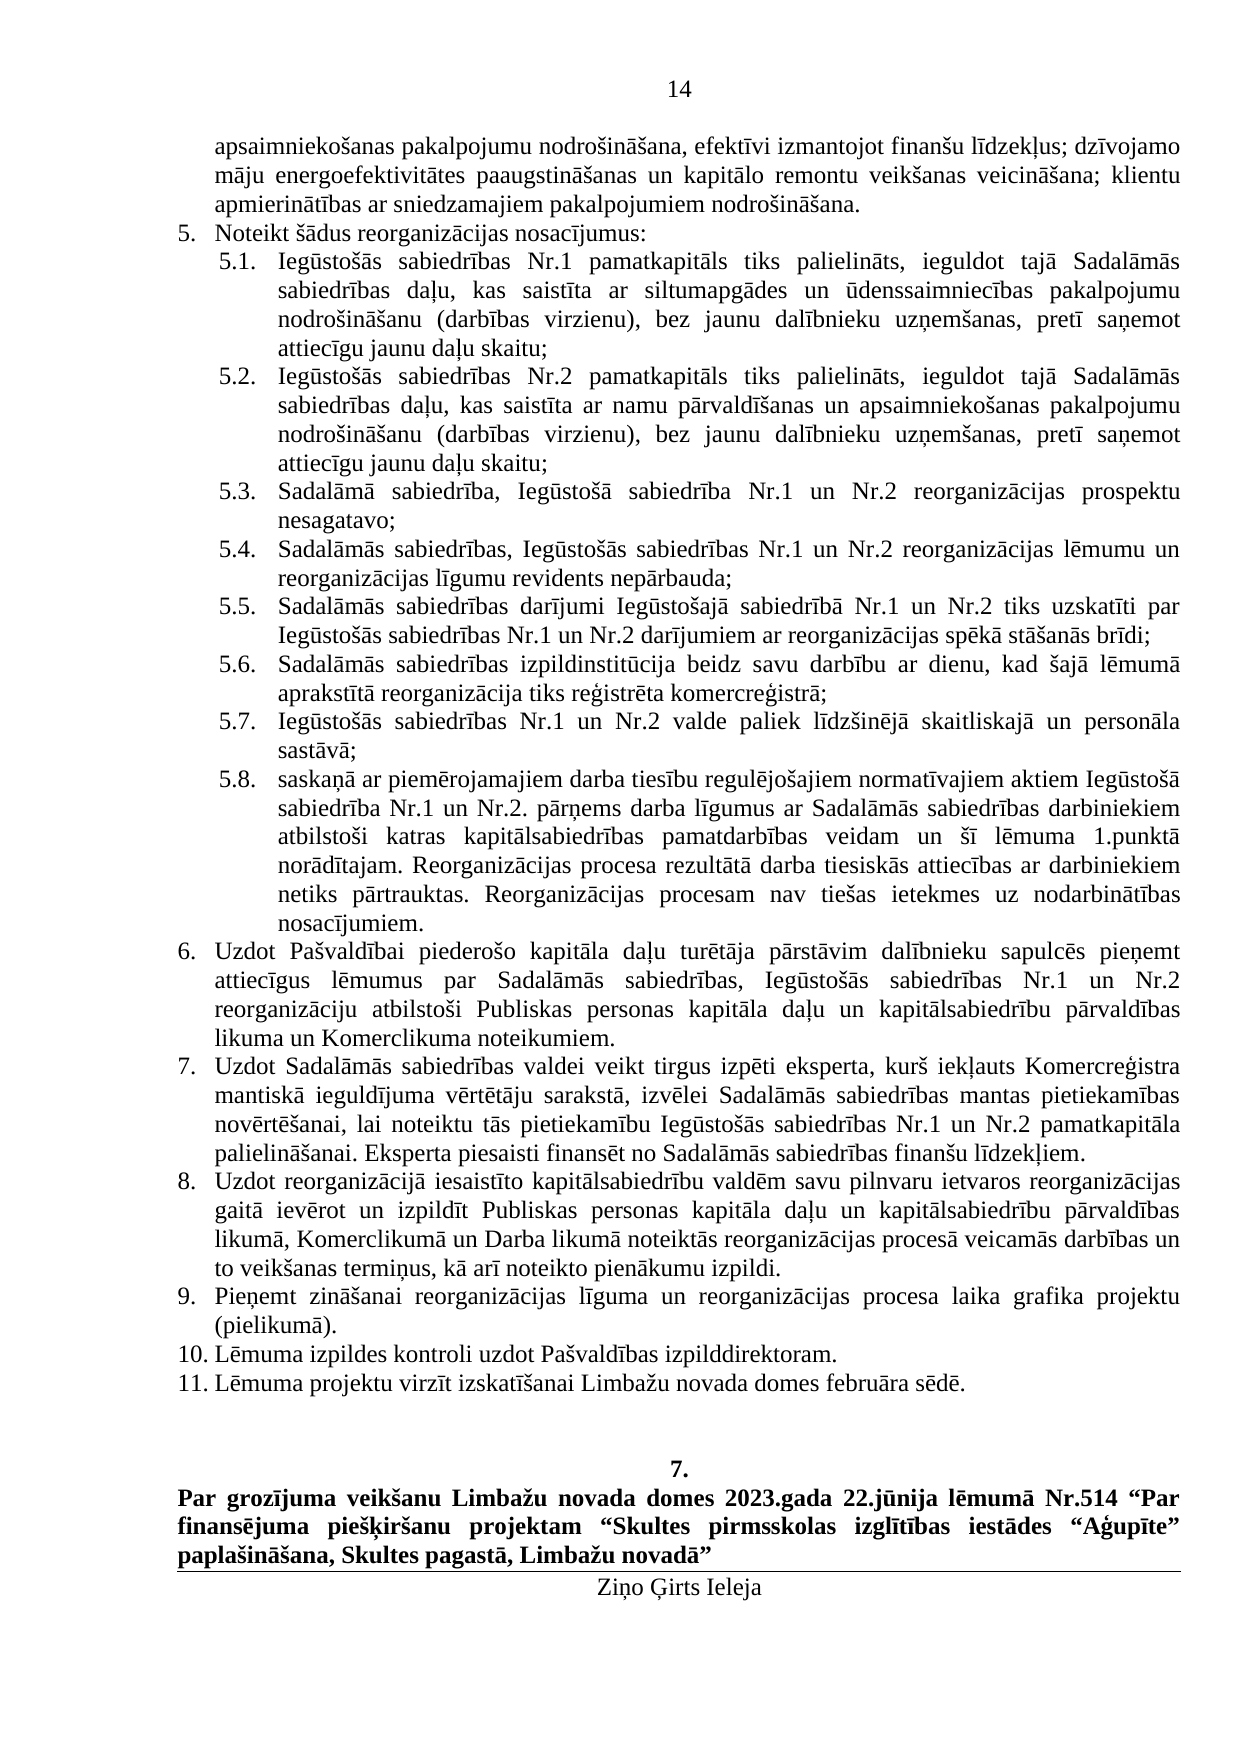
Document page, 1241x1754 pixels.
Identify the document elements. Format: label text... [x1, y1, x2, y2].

list Sadalāmās sabiedrības izpildinstitūcija beidz savu darbību ar dienu, kad šajā lēmumā aprakstītā reorganizācija tiks reģistrēta komercreģistrā; [218, 649, 1181, 706]
list Pieņemt zināšanai reorganizācijas līguma un reorganizācijas procesa laika grafika projektu (pielikumā). [177, 1281, 1181, 1339]
list Noteikt šādus reorganizācijas nosacījumus: [177, 218, 1181, 246]
list Sadalāmā sabiedrība, Iegūstošā sabiedrība Nr.1 un Nr.2 reorganizācijas prospektu nesagatavo; [218, 476, 1181, 534]
text Ziņo Ģirts Ieleja [177, 1572, 1181, 1601]
list Lēmuma projektu virzīt izskatīšanai Limbažu novada domes februāra sēdē. [177, 1368, 1181, 1396]
list Uzdot reorganizācijā iesaistīto kapitālsabiedrību valdēm savu pilnvaru ietvaros reorganizācijas gaitā ievērot un izpildīt Publiskas personas kapitāla daļu un kapitālsabiedrību pārvaldības likumā, Komerclikumā un Darba likumā noteiktās reorganizācijas procesā veicamās darbības un to veikšanas termiņus, kā arī noteikto pienākumu izpildi. [177, 1166, 1181, 1281]
list Uzdot Sadalāmās sabiedrības valdei veikt tirgus izpēti eksperta, kurš iekļauts Komercreģistra mantiskā ieguldījuma vērtētāju sarakstā, izvēlei Sadalāmās sabiedrības mantas pietiekamības novērtēšanai, lai noteiktu tās pietiekamību Iegūstošās sabiedrības Nr.1 un Nr.2 pamatkapitāla palielināšanai. Eksperta piesaisti finansēt no Sadalāmās sabiedrības finanšu līdzekļiem. [177, 1051, 1181, 1166]
list Iegūstošās sabiedrības Nr.1 un Nr.2 valde paliek līdzšinējā skaitliskajā un personāla sastāvā; [218, 706, 1181, 764]
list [177, 131, 1181, 218]
list Lēmuma izpildes kontroli uzdot Pašvaldības izpilddirektoram. [177, 1339, 1181, 1368]
list Uzdot Pašvaldībai piederošo kapitāla daļu turētāja pārstāvim dalībnieku sapulcēs pieņemt attiecīgus lēmumus par Sadalāmās sabiedrības, Iegūstošās sabiedrības Nr.1 un Nr.2 reorganizāciju atbilstoši Publiskas personas kapitāla daļu un kapitālsabiedrību pārvaldības likuma un Komerclikuma noteikumiem. [177, 936, 1181, 1051]
subtitle 7. [177, 1454, 1181, 1483]
text Par grozījuma veikšanu Limbažu novada domes 2023.gada 22.jūnija lēmumā Nr.514 “Par finansējuma piešķiršanu projektam “Skultes pirmsskolas izglītības iestādes “Aģupīte” paplašināšana, Skultes pagastā, Limbažu novadā” [177, 1483, 1181, 1571]
list Iegūstošās sabiedrības Nr.2 pamatkapitāls tiks palielināts, ieguldot tajā Sadalāmās sabiedrības daļu, kas saistīta ar namu pārvaldīšanas un apsaimniekošanas pakalpojumu nodrošināšanu (darbības virzienu), bez jaunu dalībnieku uzņemšanas, pretī saņemot attiecīgu jaunu daļu skaitu; [218, 361, 1181, 476]
list Sadalāmās sabiedrības, Iegūstošās sabiedrības Nr.1 un Nr.2 reorganizācijas lēmumu un reorganizācijas līgumu revidents nepārbauda; [218, 534, 1181, 591]
list Iegūstošās sabiedrības Nr.1 pamatkapitāls tiks palielināts, ieguldot tajā Sadalāmās sabiedrības daļu, kas saistīta ar siltumapgādes un ūdenssaimniecības pakalpojumu nodrošināšanu (darbības virzienu), bez jaunu dalībnieku uzņemšanas, pretī saņemot attiecīgu jaunu daļu skaitu; [218, 246, 1181, 361]
list saskaņā ar piemērojamajiem darba tiesību regulējošajiem normatīvajiem aktiem Iegūstošā sabiedrība Nr.1 un Nr.2. pārņems darba līgumus ar Sadalāmās sabiedrības darbiniekiem atbilstoši katras kapitālsabiedrības pamatdarbības veidam un šī lēmuma 1.punktā norādītajam. Reorganizācijas procesa rezultātā darba tiesiskās attiecības ar darbiniekiem netiks pārtrauktas. Reorganizācijas procesam nav tiešas ietekmes uz nodarbinātības nosacījumiem. [218, 764, 1181, 936]
list Sadalāmās sabiedrības darījumi Iegūstošajā sabiedrībā Nr.1 un Nr.2 tiks uzskatīti par Iegūstošās sabiedrības Nr.1 un Nr.2 darījumiem ar reorganizācijas spēkā stāšanās brīdi; [218, 591, 1181, 649]
